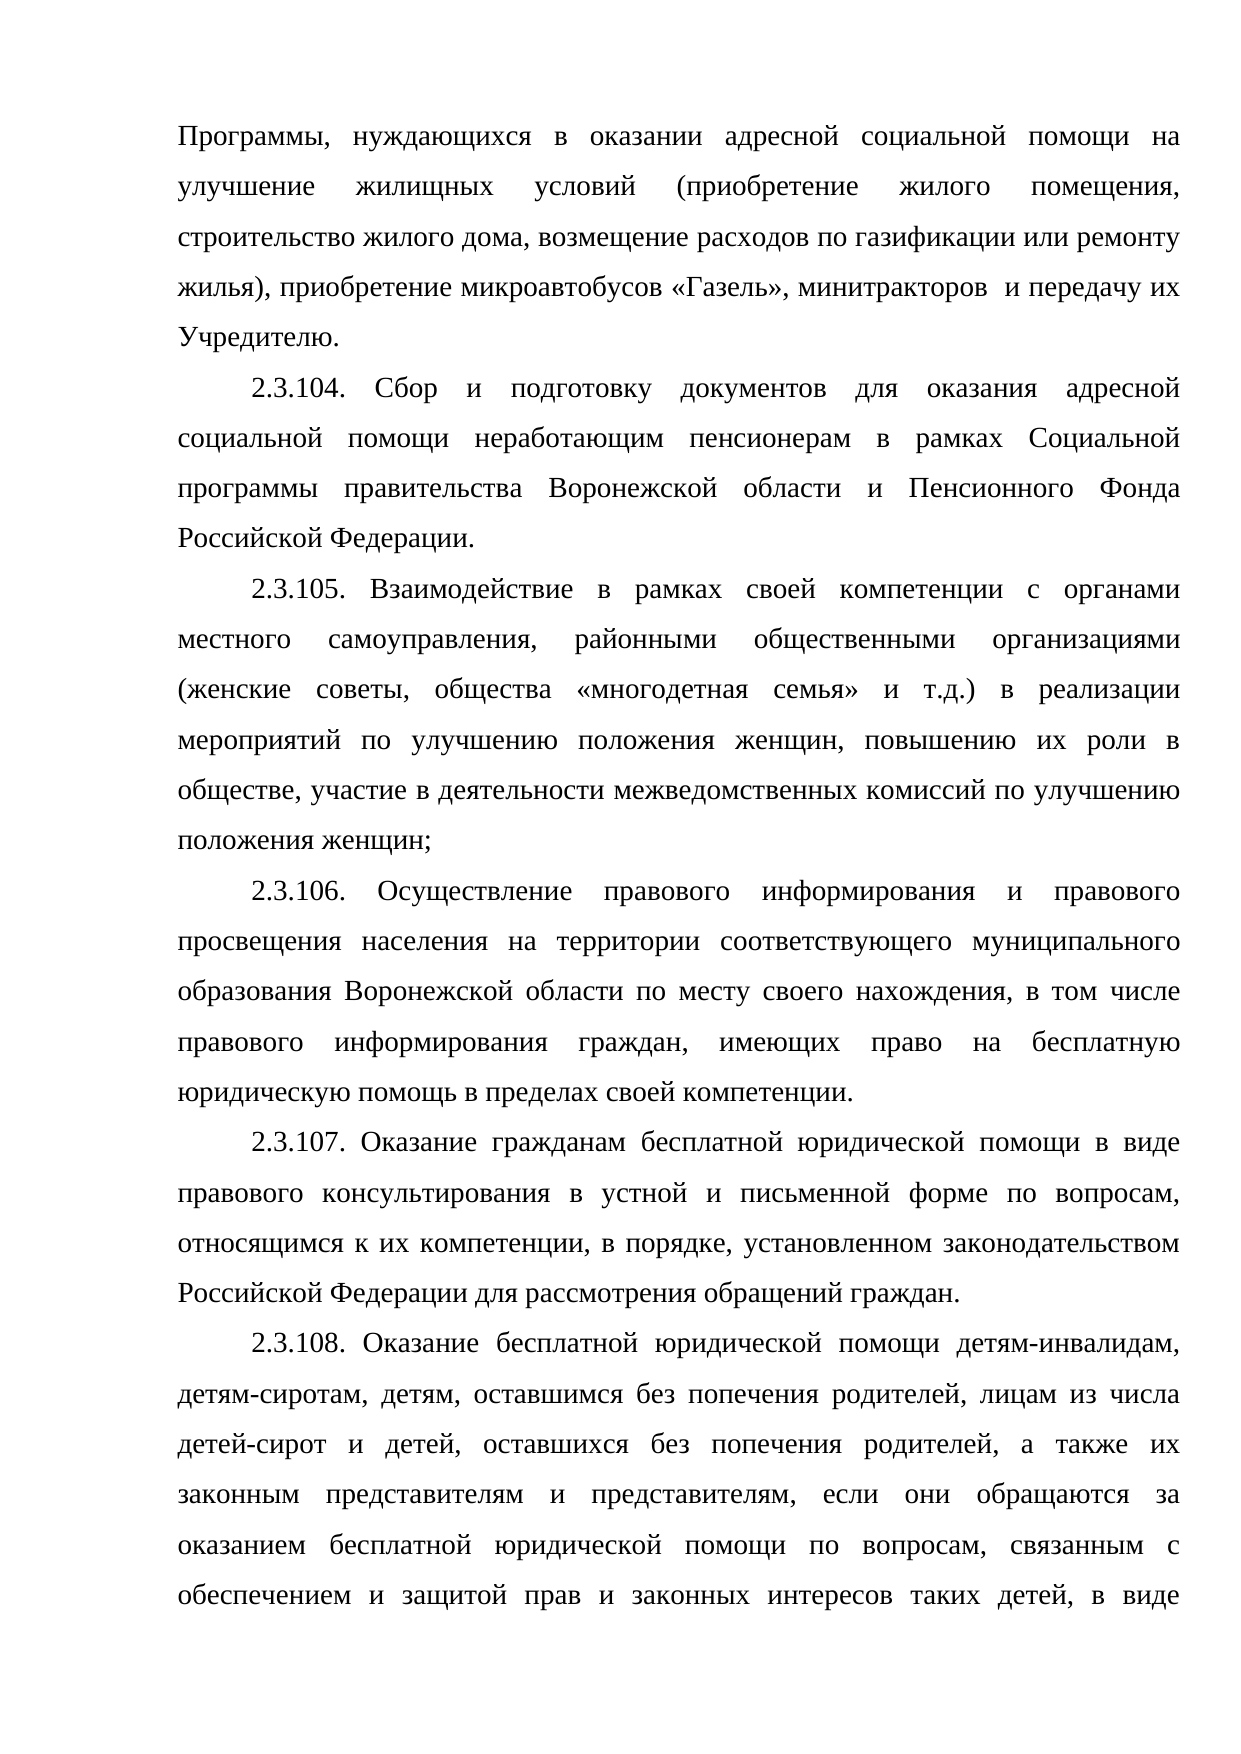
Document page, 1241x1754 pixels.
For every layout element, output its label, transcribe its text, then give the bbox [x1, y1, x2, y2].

text 2.3.104. Сбор и подготовку документов для оказания адресной социальной помощи неработающим пенсионерам в рамках Социальной программы правительства Воронежской области и Пенсионного Фонда Российской Федерации. [177, 370, 1181, 554]
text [177, 118, 1181, 353]
text 2.3.106. Осуществление правового информирования и правового просвещения населения на территории соответствующего муниципального образования Воронежской области по месту своего нахождения, в том числе правового информирования граждан, имеющих право на бесплатную юридическую помощь в пределах своей компетенции. [177, 873, 1181, 1108]
text 2.3.107. Оказание гражданам бесплатной юридической помощи в виде правового консультирования в устной и письменной форме по вопросам, относящимся к их компетенции, в порядке, установленном законодательством Российской Федерации для рассмотрения обращений граждан. [177, 1124, 1181, 1309]
text 2.3.105. Взаимодействие в рамках своей компетенции с органами местного самоуправления, районными общественными организациями (женские советы, общества «многодетная семья» и т.д.) в реализации мероприятий по улучшению положения женщин, повышению их роли в обществе, участие в деятельности межведомственных комиссий по улучшению положения женщин; [177, 571, 1181, 856]
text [177, 1326, 1181, 1611]
